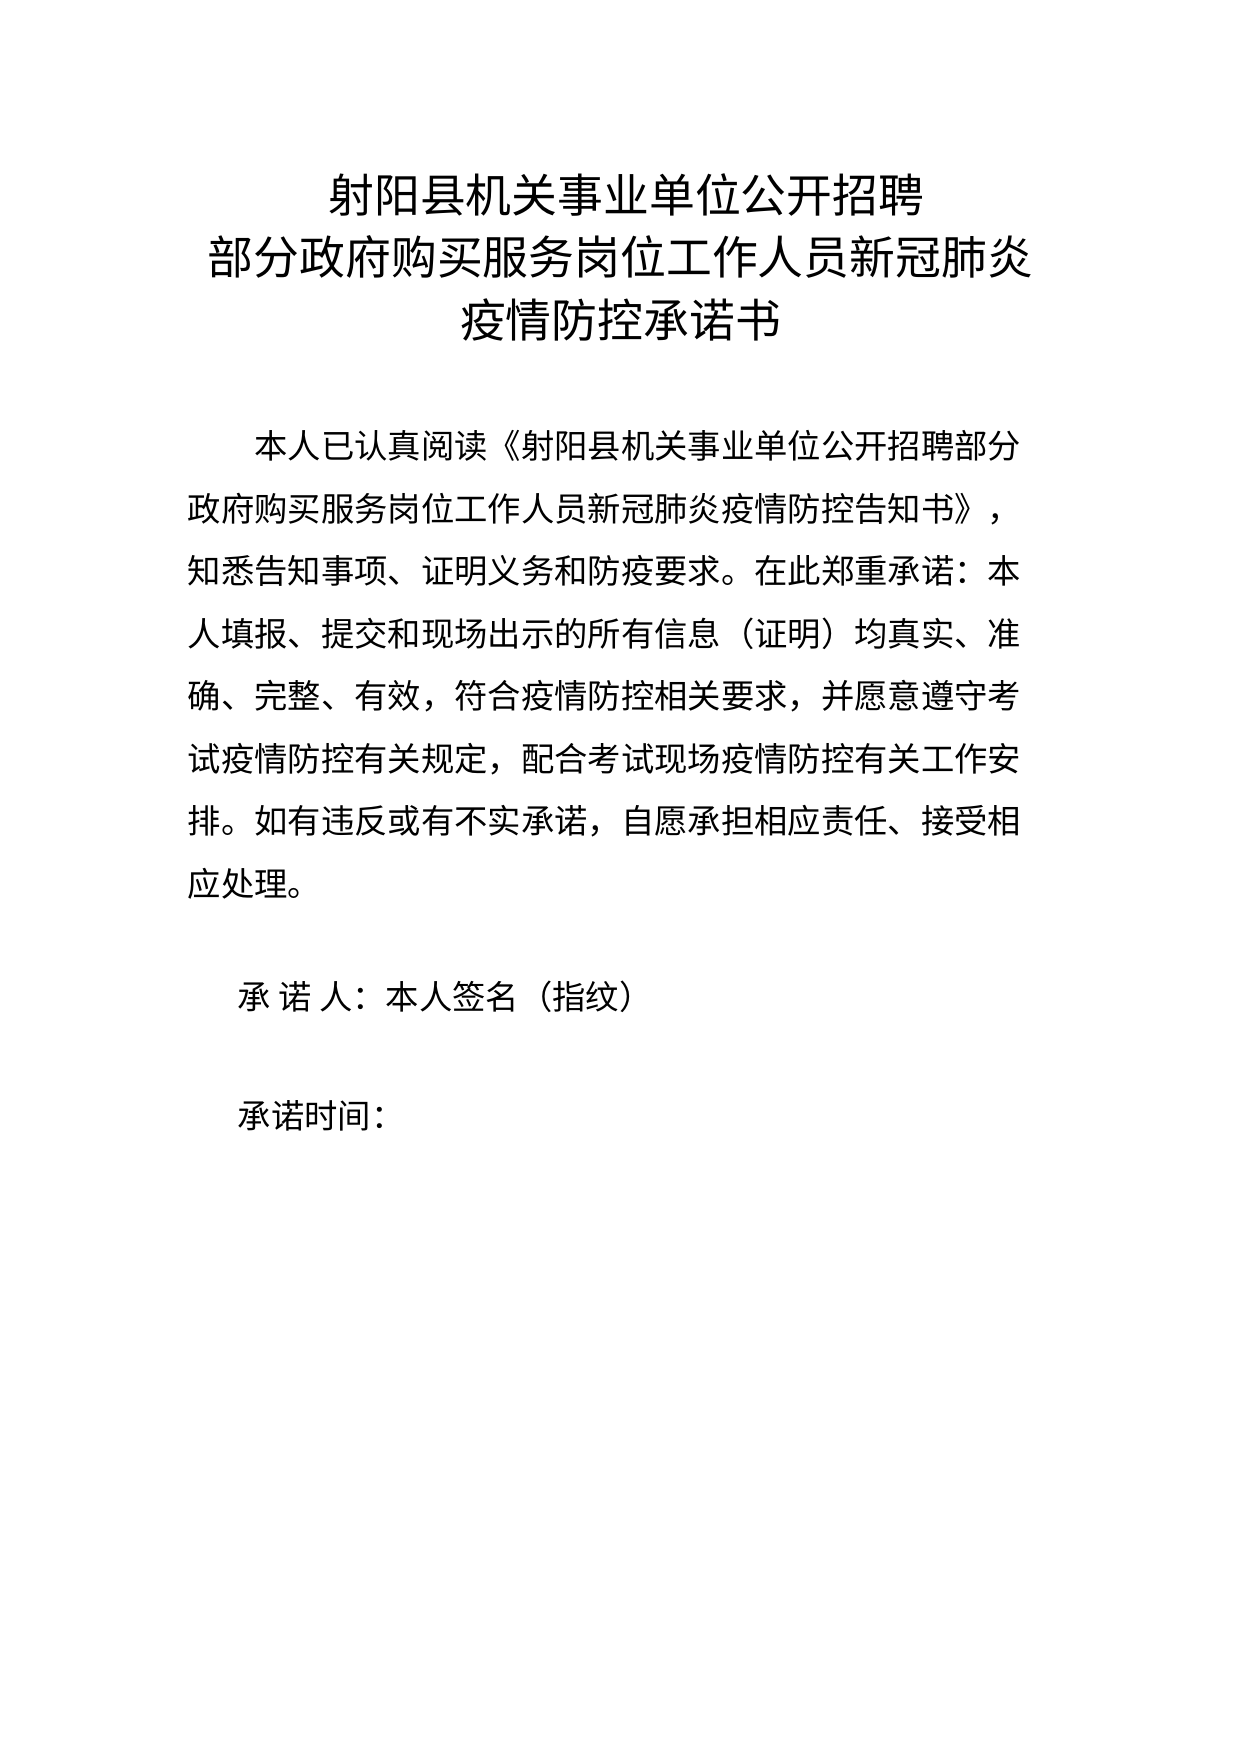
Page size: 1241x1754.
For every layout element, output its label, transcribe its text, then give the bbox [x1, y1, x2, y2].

text 承诺时间： [187, 1081, 1053, 1140]
text 本人已认真阅读《射阳县机关事业单位公开招聘部分政府购买服务岗位工作人员新冠肺炎疫情防控告知书》，知悉告知事项、证明义务和防疫要求。在此郑重承诺：本人填报、提交和现场出示的所有信息（证明）均真实、准确、完整、有效，符合疫情防控相关要求，并愿意遵守考试疫情防控有关规定，配合考试现场疫情防控有关工作安排。如有违反或有不实承诺，自愿承担相应责任、接受相应处理。 [187, 409, 1053, 909]
text 承 诺 人：本人签名（指纹） [187, 962, 1053, 1022]
text 射阳县机关事业单位公开招聘 [187, 162, 1053, 224]
text 部分政府购买服务岗位工作人员新冠肺炎疫情防控承诺书 [187, 224, 1053, 349]
